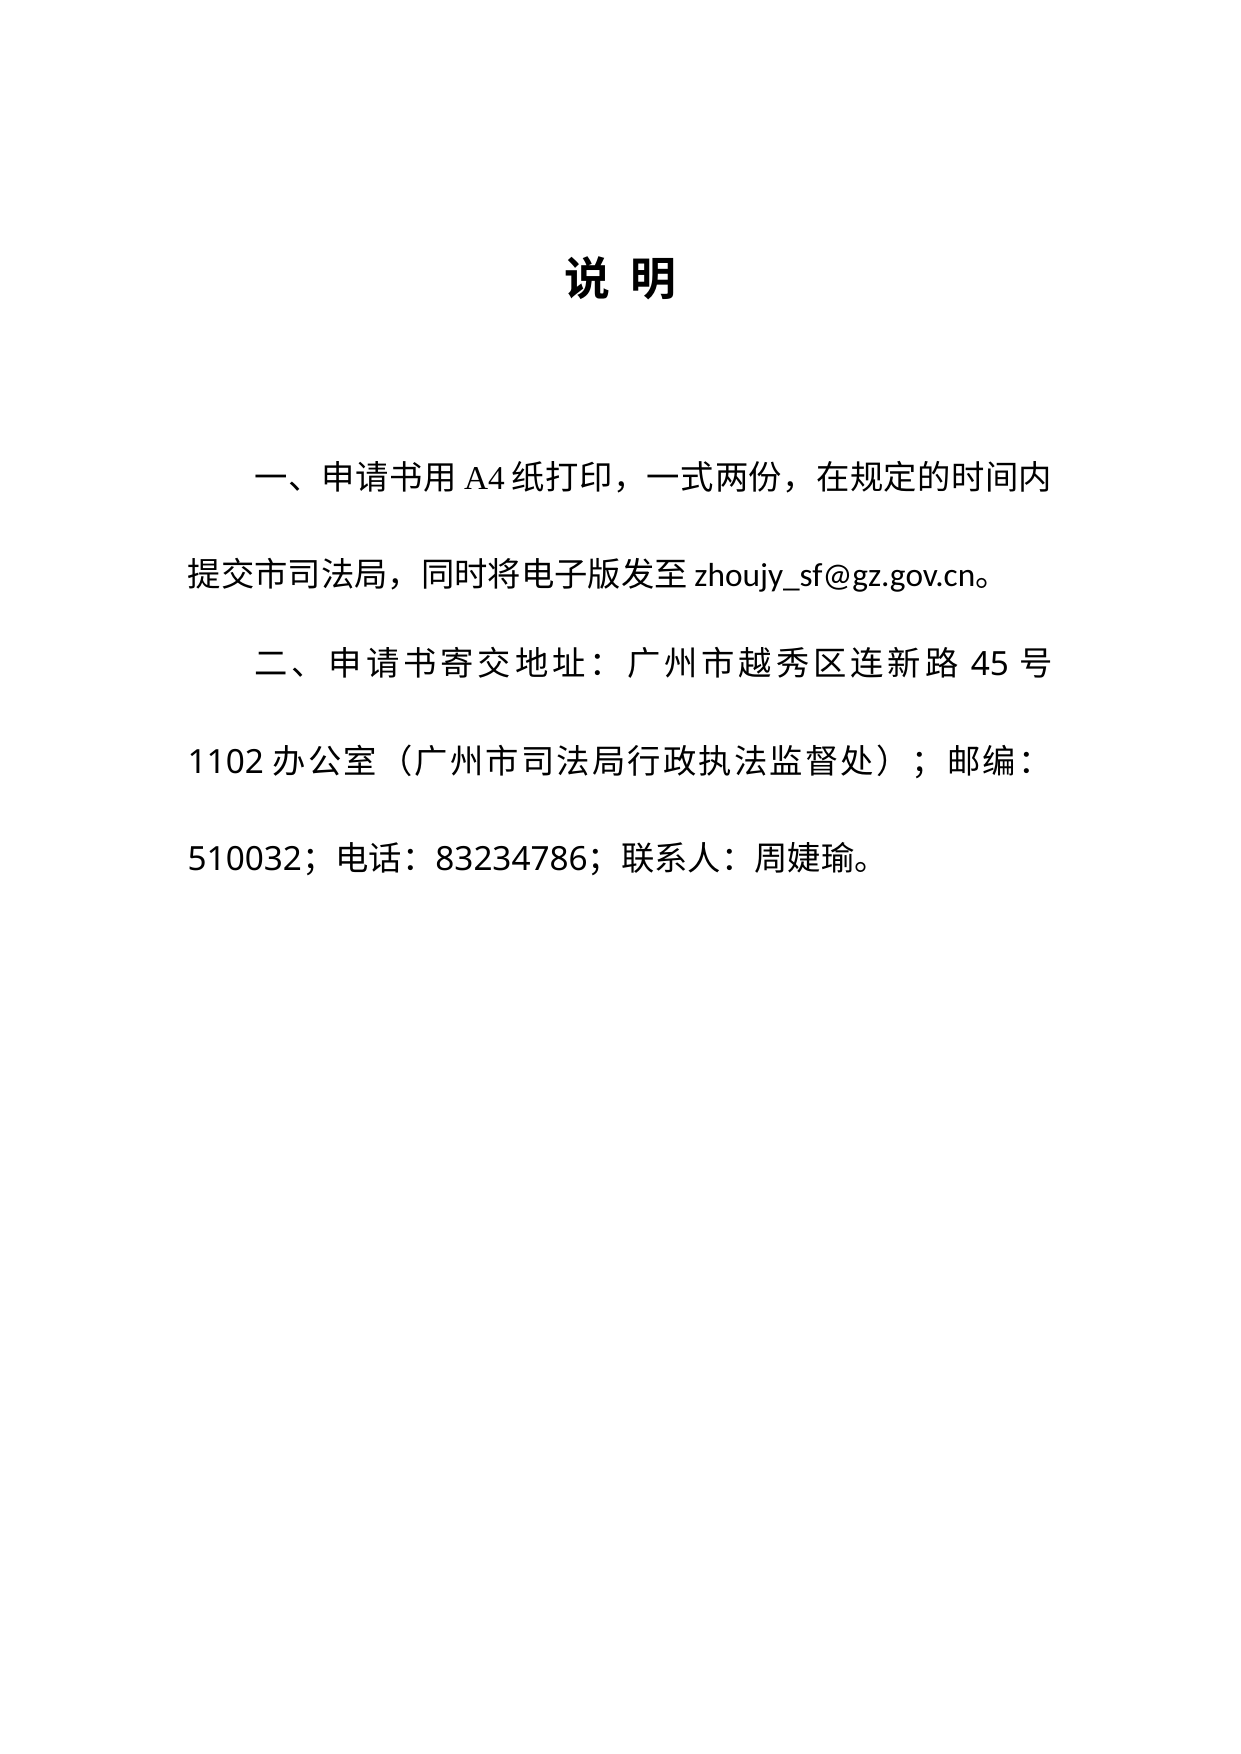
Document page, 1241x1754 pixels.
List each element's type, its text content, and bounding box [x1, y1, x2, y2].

text 一、申请书用A4纸打印，一式两份，在规定的时间内提交市司法局，同时将电子版发至zhoujy_sf@gz.gov.cn。 [187, 442, 1053, 605]
text 二、申请书寄交地址：广州市越秀区连新路45号1102办公室（广州市司法局行政执法监督处）；邮编：510032；电话：83234786；联系人：周婕瑜。 [187, 629, 1053, 889]
text 说 明 [187, 227, 1053, 324]
